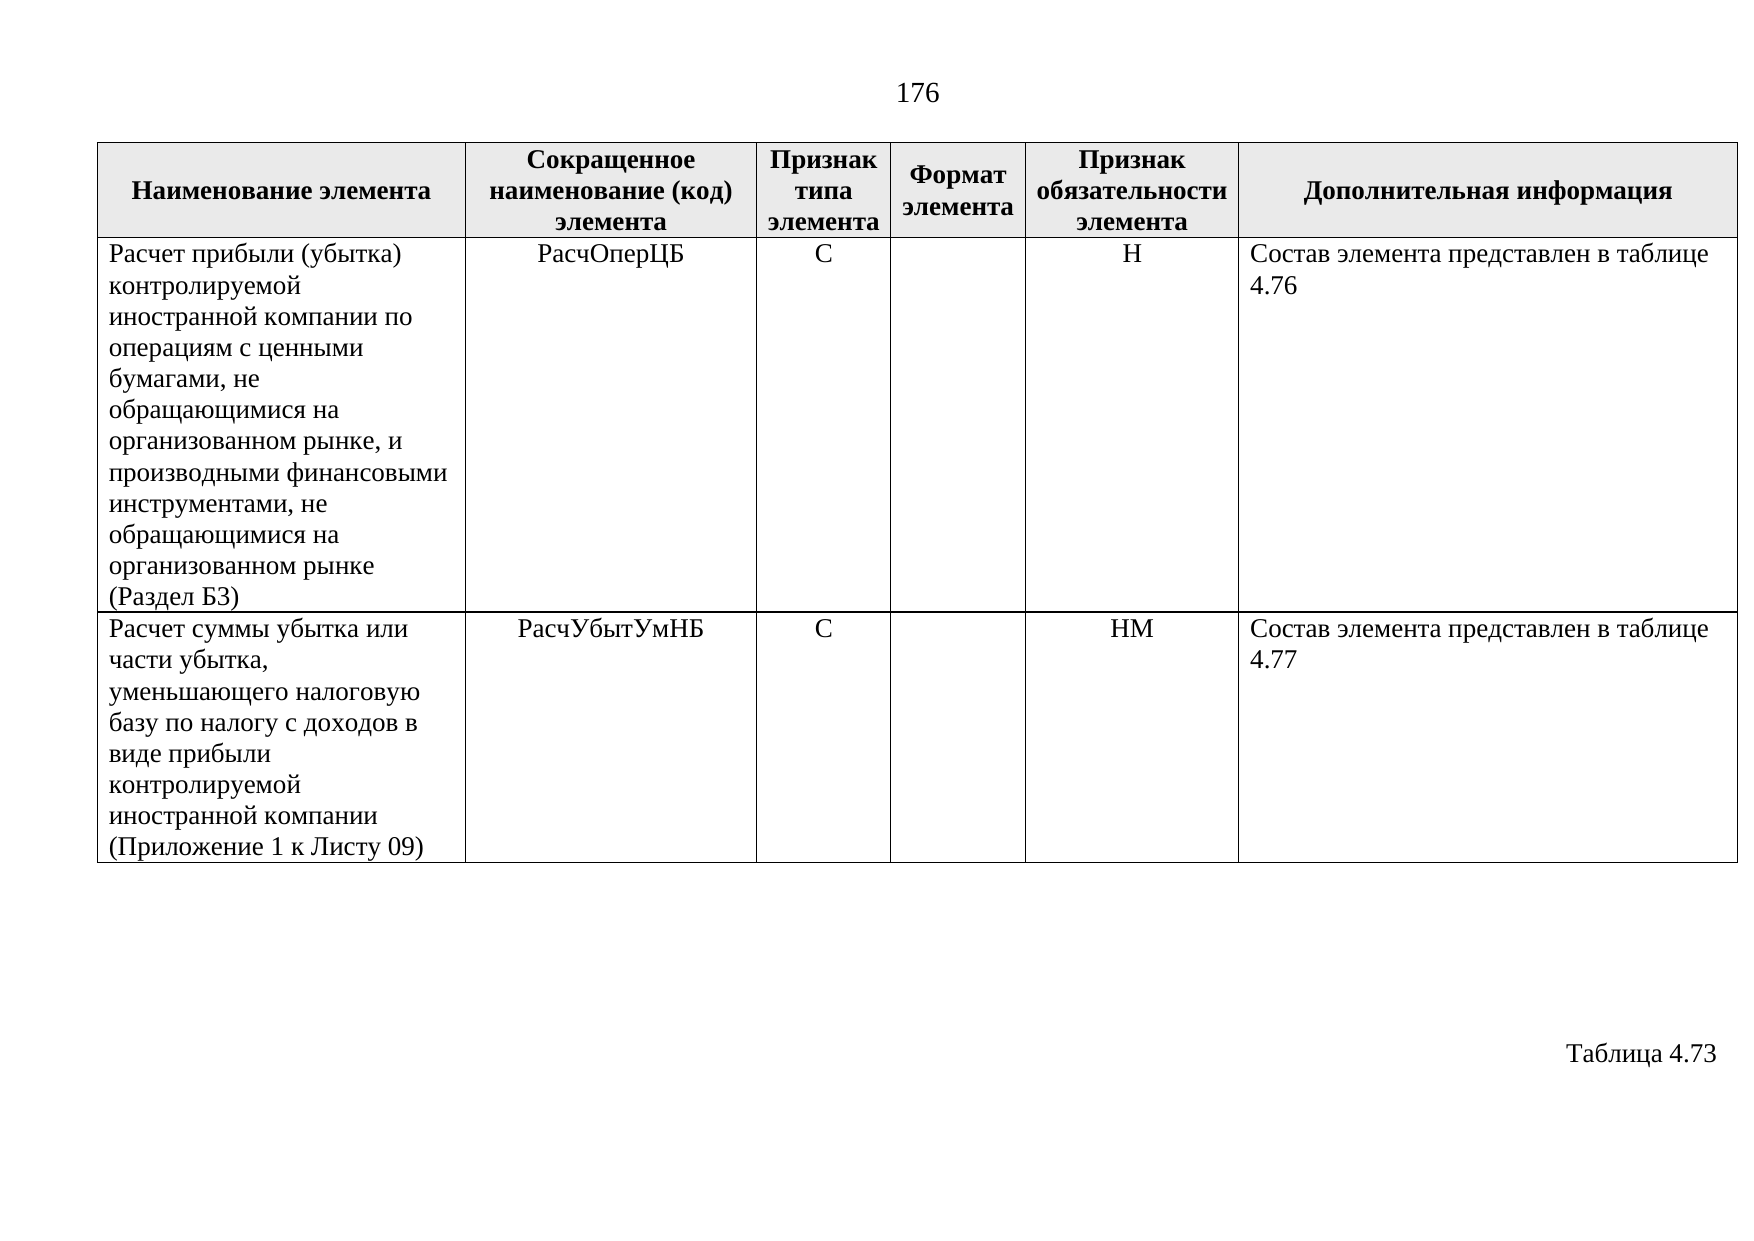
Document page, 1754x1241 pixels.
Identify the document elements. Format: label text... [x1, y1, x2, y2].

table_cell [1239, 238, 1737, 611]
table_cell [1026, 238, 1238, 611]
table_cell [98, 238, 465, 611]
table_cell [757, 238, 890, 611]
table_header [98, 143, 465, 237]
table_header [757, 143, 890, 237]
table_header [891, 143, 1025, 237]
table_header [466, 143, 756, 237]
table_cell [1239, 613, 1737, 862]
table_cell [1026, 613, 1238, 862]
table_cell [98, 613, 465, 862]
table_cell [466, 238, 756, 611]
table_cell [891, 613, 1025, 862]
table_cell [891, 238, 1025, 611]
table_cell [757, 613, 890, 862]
text Таблица 4.73 [118, 1037, 1717, 1068]
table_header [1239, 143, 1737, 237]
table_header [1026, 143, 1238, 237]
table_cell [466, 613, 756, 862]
